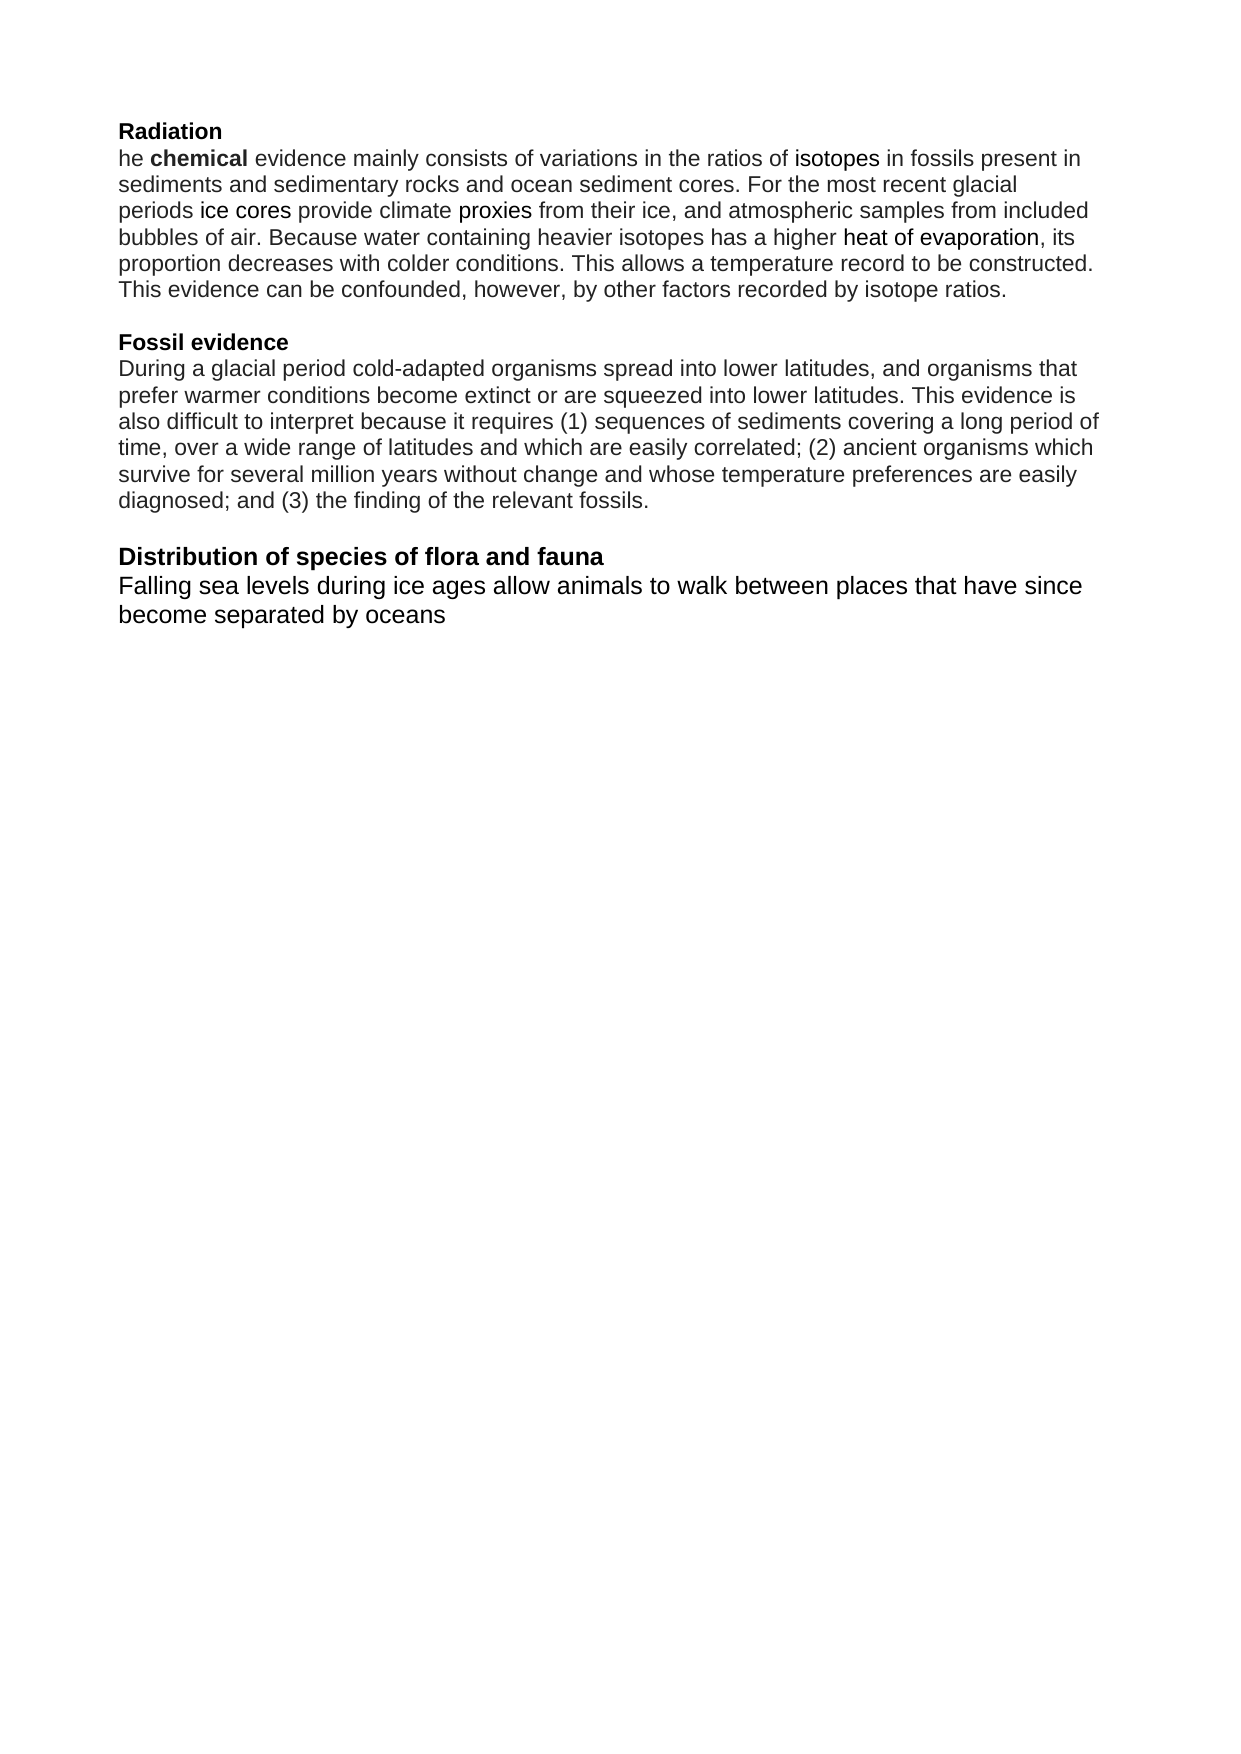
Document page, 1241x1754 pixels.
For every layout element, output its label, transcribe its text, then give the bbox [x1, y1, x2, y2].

text Falling sea levels during ice ages allow animals to walk between places that have since become separated by oceans [118, 571, 1122, 628]
text Radiation [118, 118, 1122, 144]
text During a glacial period cold-adapted organisms spread into lower latitudes, and organisms that prefer warmer conditions become extinct or are squeezed into lower latitudes. This evidence is also difficult to interpret because it requires (1) sequences of sediments covering a long period of time, over a wide range of latitudes and which are easily correlated; (2) ancient organisms which survive for several million years without change and whose temperature preferences are easily diagnosed; and (3) the finding of the relevant fossils. [649, 355, 1122, 513]
text he chemical evidence mainly consists of variations in the ratios of isotopes in fossils present in sediments and sedimentary rocks and ocean sediment cores. For the most recent glacial periods ice cores provide climate proxies from their ice, and atmospheric samples from included bubbles of air. Because water containing heavier isotopes has a higher heat of evaporation, its proportion decreases with colder conditions. This allows a temperature record to be constructed. This evidence can be confounded, however, by other factors recorded by isotope ratios. [118, 144, 1122, 303]
text Distribution of species of flora and fauna [118, 542, 1122, 571]
text Fossil evidence [118, 329, 1122, 355]
